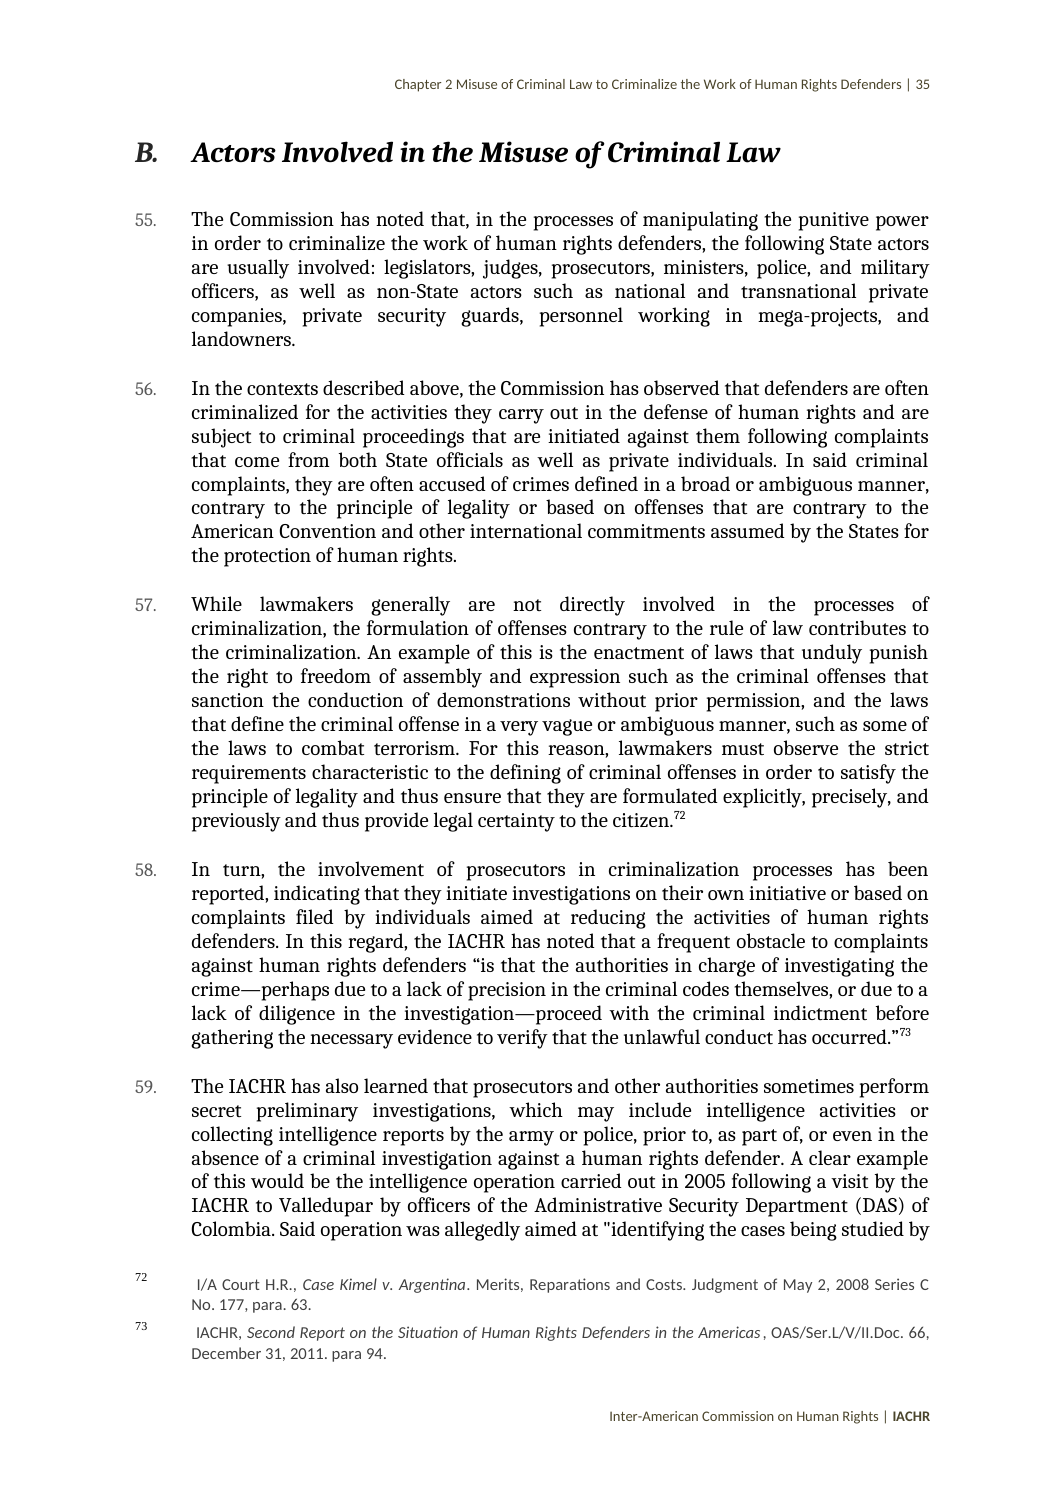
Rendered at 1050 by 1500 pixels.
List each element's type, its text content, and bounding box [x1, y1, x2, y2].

subtitle Actors Involved in the Misuse of Criminal Law [135, 137, 930, 170]
text In turn, the involvement of prosecutors in criminalization processes has been reported, indicating that they initiate investigations on their own initiative or based on complaints filed by individuals aimed at reducing the activities of human rights defenders. In this regard, the IACHR has noted that a frequent obstacle to complaints against human rights defenders “is that the authorities in charge of investigating the crime—perhaps due to a lack of precision in the criminal codes themselves, or due to a lack of diligence in the investigation—proceed with the criminal indictment before gathering the necessary evidence to verify that the unlawful conduct has occurred.” [135, 858, 930, 1049]
text In the contexts described above, the Commission has observed that defenders are often criminalized for the activities they carry out in the defense of human rights and are subject to criminal proceedings that are initiated against them following complaints that come from both State officials as well as private individuals. In said criminal complaints, they are often accused of crimes defined in a broad or ambiguous manner, contrary to the principle of legality or based on offenses that are contrary to the American Convention and other international commitments assumed by the States for the protection of human rights. [135, 376, 930, 568]
text While lawmakers generally are not directly involved in the processes of criminalization, the formulation of offenses contrary to the rule of law contributes to the criminalization. An example of this is the enactment of laws that unduly punish the right to freedom of assembly and expression such as the criminal offenses that sanction the conduction of demonstrations without prior permission, and the laws that define the criminal offense in a very vague or ambiguous manner, such as some of the laws to combat terrorism. For this reason, lawmakers must observe the strict requirements characteristic to the defining of criminal offenses in order to satisfy the principle of legality and thus ensure that they are formulated explicitly, precisely, and previously and thus provide legal certainty to the citizen. [135, 593, 930, 833]
text The Commission has noted that, in the processes of manipulating the punitive power in order to criminalize the work of human rights defenders, the following State actors are usually involved: legislators, judges, prosecutors, ministers, police, and military officers, as well as non-State actors such as national and transnational private companies, private security guards, personnel working in mega-projects, and landowners. [135, 208, 930, 351]
